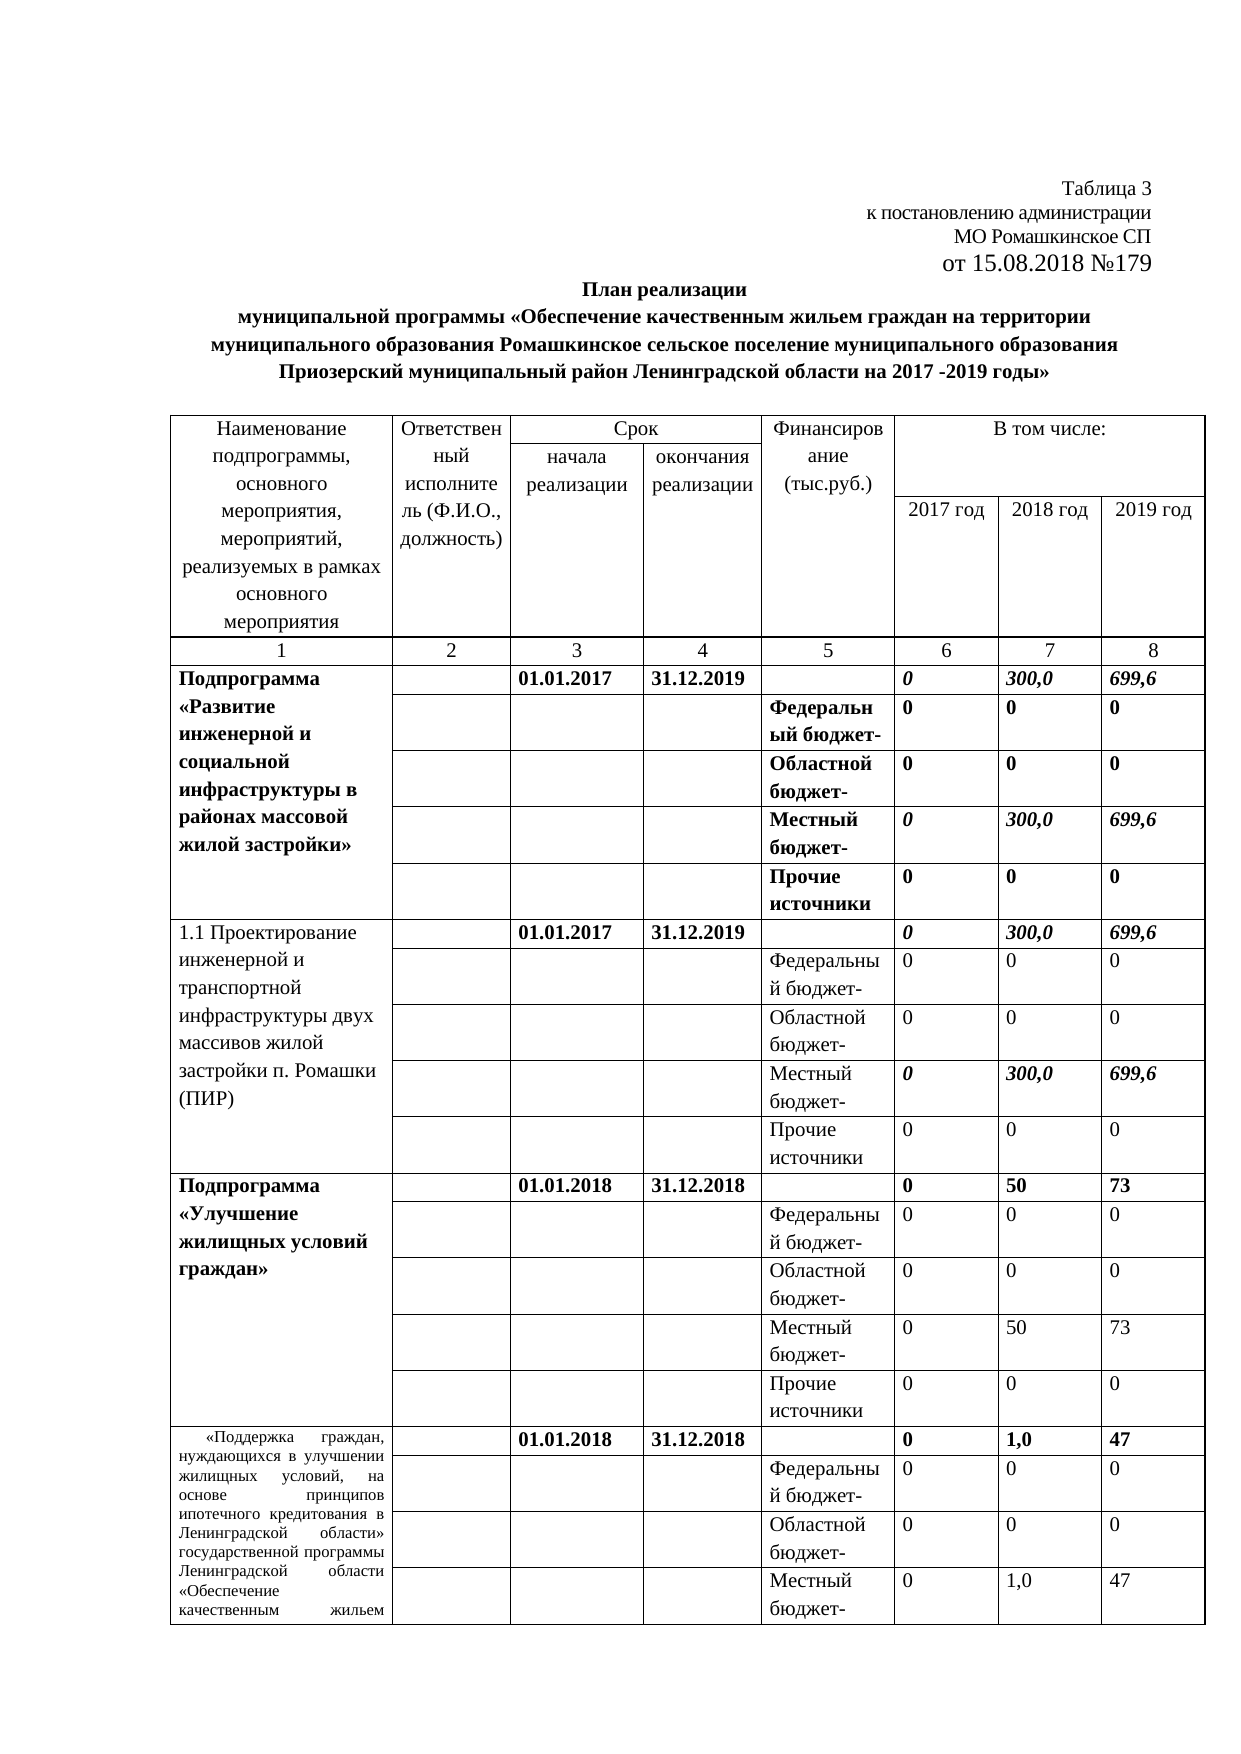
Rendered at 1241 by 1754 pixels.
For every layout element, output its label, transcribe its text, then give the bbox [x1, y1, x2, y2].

table_cell 0 [1102, 1456, 1204, 1511]
table_cell [644, 949, 761, 1004]
table_cell [644, 1117, 761, 1172]
table_cell [644, 1061, 761, 1116]
table_cell Федеральный бюджет- [762, 1456, 894, 1511]
table_cell [644, 1568, 761, 1623]
table_cell [393, 751, 510, 806]
table_cell Местный бюджет- [762, 1315, 894, 1370]
table_cell 0 [895, 1512, 998, 1567]
table_cell Местный бюджет- [762, 807, 894, 862]
table_cell [644, 1202, 761, 1257]
table_cell 0 [1102, 1005, 1204, 1060]
table_cell [393, 1371, 510, 1426]
table_cell 73 [1102, 1315, 1204, 1370]
table_cell [762, 920, 894, 947]
table_cell 0 [999, 1512, 1101, 1567]
table_cell 0 [1102, 1512, 1204, 1567]
table_cell 699,6 [1102, 920, 1204, 947]
table_cell [393, 695, 510, 750]
table_cell 0 [999, 1456, 1101, 1511]
table_cell 31.12.2018 [644, 1427, 761, 1455]
table_cell Прочие источники [762, 1371, 894, 1426]
table_cell [511, 949, 643, 1004]
table_cell 0 [999, 1005, 1101, 1060]
table_cell Федеральный бюджет- [762, 695, 894, 750]
text от 15.08.2018 №179 [177, 248, 1152, 277]
table_cell 0 [895, 695, 998, 750]
table_cell [644, 1258, 761, 1313]
table_cell 0 [999, 949, 1101, 1004]
table_cell [511, 1315, 643, 1370]
table_cell 5 [762, 638, 894, 665]
table_cell 0 [895, 920, 998, 947]
table_cell [393, 1117, 510, 1172]
table_cell 0 [895, 1117, 998, 1172]
table_cell окончания реализации [644, 444, 761, 636]
table_cell [393, 920, 510, 947]
table_cell 2 [393, 638, 510, 665]
table_cell [393, 1202, 510, 1257]
table_cell 0 [895, 864, 998, 919]
table_cell [762, 1174, 894, 1201]
table_cell 0 [895, 1061, 998, 1116]
table_cell 300,0 [999, 666, 1101, 694]
table_cell [511, 1512, 643, 1567]
table_cell [511, 864, 643, 919]
table_cell 31.12.2019 [644, 666, 761, 694]
table_cell 73 [1102, 1174, 1204, 1201]
table_cell [511, 807, 643, 862]
table_cell [393, 807, 510, 862]
table_cell 0 [895, 666, 998, 694]
table_cell 0 [999, 1258, 1101, 1313]
table_header Финансирование (тыс.руб.) [762, 416, 894, 636]
table_cell [511, 1371, 643, 1426]
table_cell [644, 1005, 761, 1060]
table_cell 0 [895, 1456, 998, 1511]
table_cell Областной бюджет- [762, 1512, 894, 1567]
table_cell 47 [1102, 1568, 1204, 1623]
table_cell [393, 1258, 510, 1313]
table_cell 699,6 [1102, 666, 1204, 694]
table_cell 0 [895, 1315, 998, 1370]
table_cell 2019 год [1102, 497, 1204, 636]
table_cell 0 [999, 1202, 1101, 1257]
table_cell Прочие источники [762, 864, 894, 919]
table_cell [511, 695, 643, 750]
table_cell 50 [999, 1315, 1101, 1370]
table_cell «Поддержка граждан, нуждающихся в улучшении жилищных условий, на основе принципов ипотечного кредитования в Ленинградской области» государственной программы Ленинградской области «Обеспечение качественным жильем граждан на территории Ленинградской области» [171, 1427, 392, 1623]
table_cell 0 [1102, 751, 1204, 806]
table_cell 0 [895, 1005, 998, 1060]
table_cell [644, 1371, 761, 1426]
table_cell 0 [1102, 1117, 1204, 1172]
table_cell [393, 1061, 510, 1116]
table_cell Областной бюджет- [762, 1258, 894, 1313]
table_cell Местный бюджет- [762, 1061, 894, 1116]
table_cell [393, 949, 510, 1004]
table_cell 01.01.2017 [511, 920, 643, 947]
table_cell 0 [895, 1202, 998, 1257]
table_cell 0 [999, 1371, 1101, 1426]
text к постановлению администрации [177, 200, 1152, 224]
table_cell Федеральный бюджет- [762, 1202, 894, 1257]
table_header Ответственный исполнитель (Ф.И.О., должность) [393, 416, 510, 636]
table_cell 1.1 Проектирование инженерной и транспортной инфраструктуры двух массивов жилой застройки п. Ромашки (ПИР) [171, 920, 392, 1172]
table_cell [644, 864, 761, 919]
table_cell 300,0 [999, 807, 1101, 862]
table_cell 1,0 [999, 1427, 1101, 1455]
table_cell [511, 1456, 643, 1511]
table_cell 0 [895, 1174, 998, 1201]
table_cell 0 [1102, 1371, 1204, 1426]
table_cell [644, 1315, 761, 1370]
table_cell [644, 751, 761, 806]
table_cell [393, 1005, 510, 1060]
table_cell 01.01.2017 [511, 666, 643, 694]
table_cell 3 [511, 638, 643, 665]
table_cell 01.01.2018 [511, 1174, 643, 1201]
text муниципальной программы «Обеспечение качественным жильем граждан на территории муниципального образования Ромашкинское сельское поселение муниципального образования Приозерский муниципальный район Ленинградской области на 2017 -2019 годы» [177, 304, 1152, 383]
table_cell [644, 1456, 761, 1511]
table_cell 0 [999, 1117, 1101, 1172]
table_cell 0 [999, 695, 1101, 750]
table_cell [511, 1117, 643, 1172]
table_cell Прочие источники [762, 1117, 894, 1172]
table_cell Федеральный бюджет- [762, 949, 894, 1004]
text План реализации [177, 277, 1152, 301]
table_cell 4 [644, 638, 761, 665]
table_cell Подпрограмма «Развитие инженерной и социальной инфраструктуры в районах массовой жилой застройки» [171, 666, 392, 919]
table_cell начала реализации [511, 444, 643, 636]
table_cell 47 [1102, 1427, 1204, 1455]
table_cell [762, 1427, 894, 1455]
table_cell 31.12.2018 [644, 1174, 761, 1201]
table_cell [393, 1568, 510, 1623]
table_cell [393, 1512, 510, 1567]
table_cell [644, 807, 761, 862]
table_cell 300,0 [999, 920, 1101, 947]
table_cell [511, 1258, 643, 1313]
table_cell 0 [1102, 1258, 1204, 1313]
table_cell 2017 год [895, 497, 998, 636]
table_header Наименование подпрограммы, основного мероприятия, мероприятий, реализуемых в рамках основного мероприятия [171, 416, 392, 636]
table_cell 50 [999, 1174, 1101, 1201]
table_cell 0 [895, 1427, 998, 1455]
table_cell 1 [171, 638, 392, 665]
table_cell [762, 666, 894, 694]
table_cell 699,6 [1102, 1061, 1204, 1116]
table_cell 01.01.2018 [511, 1427, 643, 1455]
text Таблица 3 [177, 176, 1152, 200]
table_cell [393, 666, 510, 694]
table_cell [511, 751, 643, 806]
table_cell [393, 1456, 510, 1511]
table_cell 0 [1102, 864, 1204, 919]
table_cell Областной бюджет- [762, 1005, 894, 1060]
text МО Ромашкинское СП [177, 224, 1152, 248]
table_cell [511, 1202, 643, 1257]
table_header Срок [511, 416, 761, 443]
table_cell 0 [895, 1568, 998, 1623]
table_cell 0 [999, 751, 1101, 806]
table_cell 0 [895, 1371, 998, 1426]
table_cell Местный бюджет- [762, 1568, 894, 1623]
table_cell 0 [895, 1258, 998, 1313]
table_cell 699,6 [1102, 807, 1204, 862]
table_cell 8 [1102, 638, 1204, 665]
table_cell [511, 1005, 643, 1060]
table_cell [393, 1174, 510, 1201]
table_cell 0 [895, 949, 998, 1004]
table_cell 0 [1102, 1202, 1204, 1257]
table_cell 31.12.2019 [644, 920, 761, 947]
table_cell Областной бюджет- [762, 751, 894, 806]
table_cell 0 [1102, 949, 1204, 1004]
table_cell 0 [1102, 695, 1204, 750]
table_cell [393, 1427, 510, 1455]
table_cell Подпрограмма «Улучшение жилищных условий граждан» [171, 1174, 392, 1426]
table_cell 7 [999, 638, 1101, 665]
table_cell 1,0 [999, 1568, 1101, 1623]
table_cell 0 [895, 807, 998, 862]
table_cell 2018 год [999, 497, 1101, 636]
table_cell [393, 1315, 510, 1370]
table_cell 300,0 [999, 1061, 1101, 1116]
table_cell [644, 1512, 761, 1567]
table_cell [511, 1061, 643, 1116]
table_cell [511, 1568, 643, 1623]
table_cell 6 [895, 638, 998, 665]
table_cell 0 [999, 864, 1101, 919]
table_header В том числе: [895, 416, 1204, 496]
table_cell 0 [895, 751, 998, 806]
table_cell [644, 695, 761, 750]
table_cell [393, 864, 510, 919]
